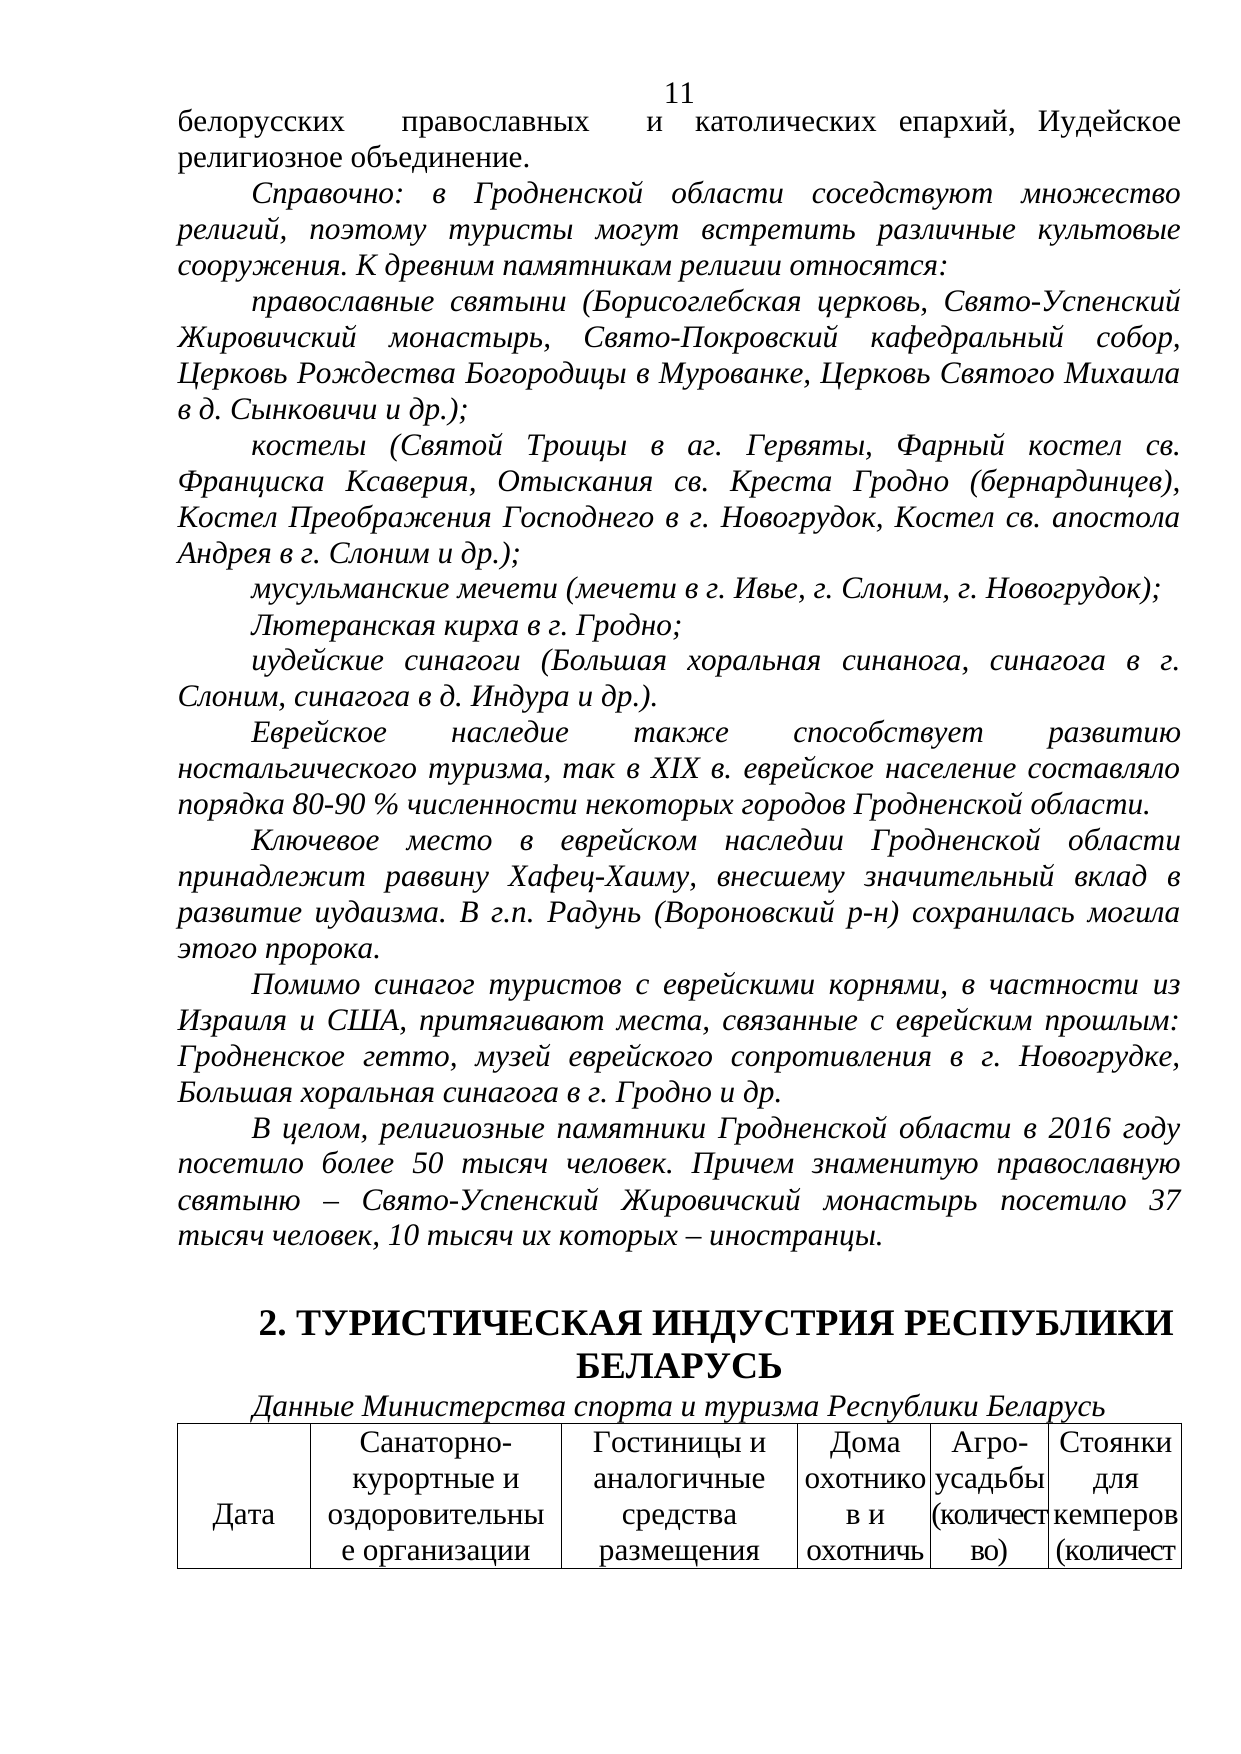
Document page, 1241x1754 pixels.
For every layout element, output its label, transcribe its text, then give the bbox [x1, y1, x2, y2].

text 2. ТУРИСТИЧЕСКАЯ ИНДУСТРИЯ РЕСПУБЛИКИ БЕЛАРУСЬ [177, 1301, 1181, 1387]
text православные святыни (Борисоглебская церковь, Свято-Успенский Жировичский монастырь, Свято-Покровский кафедральный собор, Церковь Рождества Богородицы в Мурованке, Церковь Святого Михаила в д. Сынковичи и др.); [177, 282, 1181, 426]
text мусульманские мечети (мечети в г. Ивье, г. Слоним, г. Новогрудок); [177, 570, 1181, 606]
text костелы (Святой Троицы в аг. Гервяты, Фарный костел св. Франциска Ксаверия, Отыскания св. Креста Гродно (бернардинцев), Костел Преображения Господнего в г. Новогрудок, Костел св. апостола Андрея в г. Слоним и др.); [177, 426, 1181, 570]
text Еврейское наследие также способствует развитию ностальгического туризма, так в XIX в. еврейское население составляло порядка 80-90 % численности некоторых городов Гродненской области. [177, 713, 1181, 821]
text Данные Министерства спорта и туризма Республики Беларусь [177, 1387, 1181, 1423]
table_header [931, 1424, 1048, 1567]
table_header Гостиницы и аналогичные средства размещения [562, 1424, 797, 1567]
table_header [798, 1424, 930, 1567]
text Справочно: в Гродненской области соседствуют множество религий, поэтому туристы могут встретить различные культовые сооружения. К древним памятникам религии относятся: [177, 174, 1181, 282]
text иудейские синагоги (Большая хоральная синанога, синагога в г. Слоним, синагога в д. Индура и др.). [177, 642, 1181, 713]
text Лютеранская кирха в г. Гродно; [177, 606, 1181, 642]
table_header Санаторно-курортные и оздоровительные организации [311, 1424, 561, 1567]
text В целом, религиозные памятники Гродненской области в 2016 году посетило более 50 тысяч человек. Причем знаменитую православную святыню – Свято-Успенский Жировичский монастырь посетило 37 тысяч человек, 10 тысяч их которых – иностранцы. [177, 1109, 1181, 1253]
text Помимо синагог туристов с еврейскими корнями, в частности из Израиля и США, притягивают места, связанные с еврейским прошлым: Гродненское гетто, музей еврейского сопротивления в г. Новогрудке, Большая хоральная синагога в г. Гродно и др. [177, 965, 1181, 1109]
table_header Дата [178, 1424, 310, 1567]
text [177, 103, 1181, 174]
text Ключевое место в еврейском наследии Гродненской области принадлежит раввину Хафец-Хаиму, внесшему значительный вклад в развитие иудаизма. В г.п. Радунь (Вороновский р-н) сохранилась могила этого пророка. [177, 821, 1181, 965]
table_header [1049, 1424, 1181, 1567]
